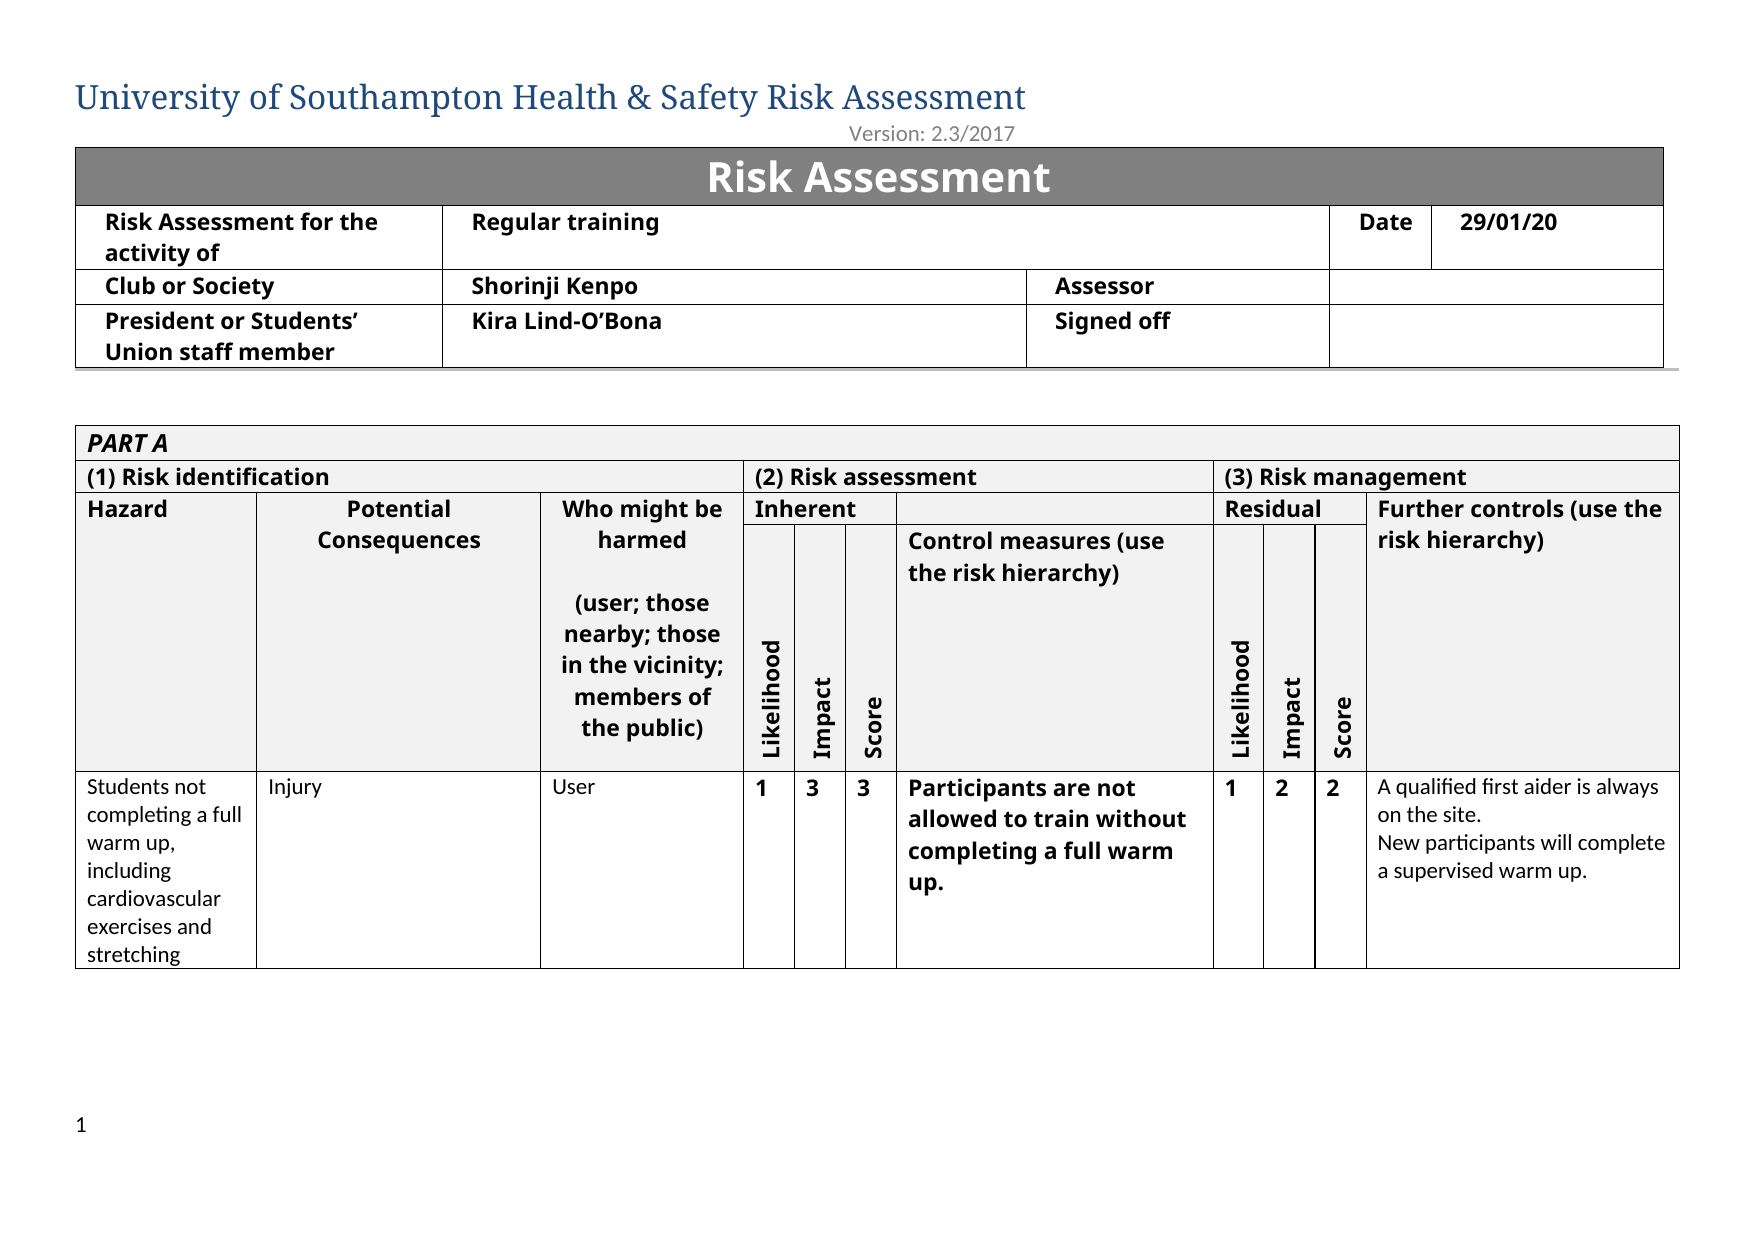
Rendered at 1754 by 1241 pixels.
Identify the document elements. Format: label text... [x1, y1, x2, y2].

table_cell Further controls (use the risk hierarchy) [1367, 493, 1679, 771]
table_cell Date [1330, 206, 1431, 268]
table_cell (1) Risk identification [76, 461, 743, 492]
table_cell Risk Assessment for the activity of [76, 206, 442, 268]
table_cell (2) Risk assessment [744, 461, 1213, 492]
table_cell 29/01/20 [1432, 206, 1663, 268]
table_cell Shorinji Kenpo [443, 270, 1026, 304]
table_cell Score [846, 525, 896, 771]
table_cell 2 [1264, 772, 1314, 968]
table_cell Inherent [744, 493, 896, 524]
table_cell Club or Society [76, 270, 442, 304]
table_cell Participants are not allowed to train without completing a full warm up. [897, 772, 1213, 968]
table_cell Residual [1214, 493, 1366, 524]
table_cell Hazard [76, 493, 256, 771]
table_cell Kira Lind-O’Bona [443, 305, 1026, 367]
table_cell [897, 493, 1213, 524]
table_cell Students not completing a full warm up, including cardiovascular exercises and stretching [76, 772, 256, 968]
table_cell Impact [1264, 525, 1314, 771]
table_cell 2 [1316, 772, 1366, 968]
table_cell Assessor [1027, 270, 1329, 304]
table_cell 1 [744, 772, 794, 968]
table_header Risk Assessment [76, 148, 1663, 205]
table_cell Signed off [1027, 305, 1329, 367]
table_cell A qualified first aider is always on the site. New participants will complete a supervised warm up. [1367, 772, 1679, 968]
table_cell User [541, 772, 743, 968]
table_cell Control measures (use the risk hierarchy) [897, 525, 1213, 771]
table_cell President or Students’ Union staff member [76, 305, 442, 367]
table_cell Likelihood [744, 525, 794, 771]
table_cell Injury [257, 772, 540, 968]
table_cell Likelihood [1214, 525, 1263, 771]
table_cell 1 [1214, 772, 1263, 968]
table_cell Impact [795, 525, 845, 771]
table_cell Potential Consequences [257, 493, 540, 771]
table_cell (3) Risk management [1214, 461, 1679, 492]
table_cell Score [1316, 525, 1366, 771]
table_cell Who might be harmed (user; those nearby; those in the vicinity; members of the public) [541, 493, 743, 771]
table_cell 3 [846, 772, 896, 968]
table_header PART A [76, 426, 1679, 460]
table_cell 3 [795, 772, 845, 968]
table_cell Regular training [443, 206, 1329, 268]
table_cell [1330, 270, 1663, 304]
table_cell [1330, 305, 1663, 367]
